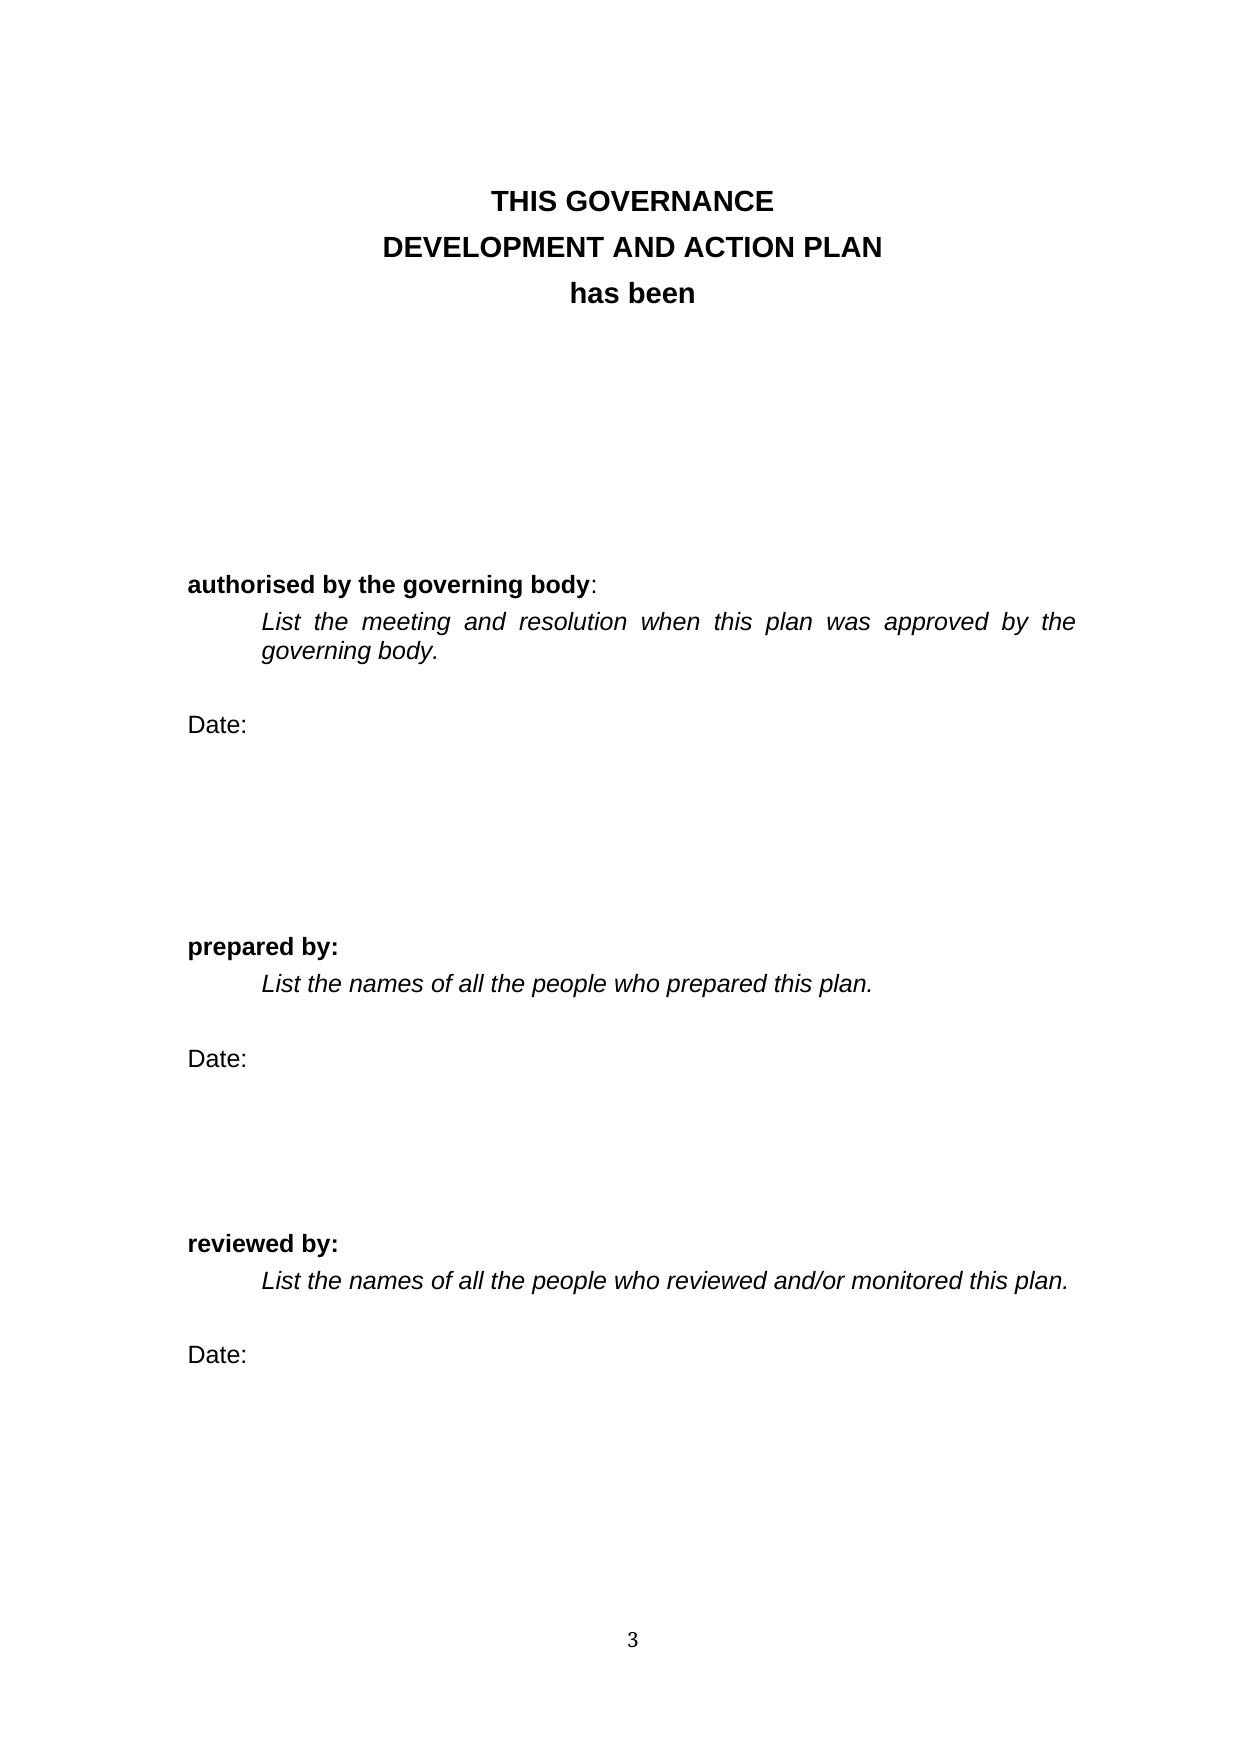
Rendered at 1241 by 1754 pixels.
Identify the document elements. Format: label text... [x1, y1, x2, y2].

text Date: [187, 710, 1078, 739]
list List the names of all the people who reviewed and/or monitored this plan. [261, 1266, 1078, 1295]
text THIS GOVERNANCE [187, 183, 1078, 217]
list List the names of all the people who prepared this plan. [261, 969, 1078, 998]
text prepared by: [187, 932, 1078, 961]
list Date: [187, 1340, 1078, 1369]
text List the meeting and resolution when this plan was approved by the governing body. [261, 607, 1078, 664]
text authorised by the governing body: [187, 570, 1078, 599]
text has been [187, 276, 1078, 309]
text DEVELOPMENT AND ACTION PLAN [187, 229, 1078, 263]
list Date: [187, 1044, 1078, 1072]
text reviewed by: [187, 1229, 1078, 1258]
